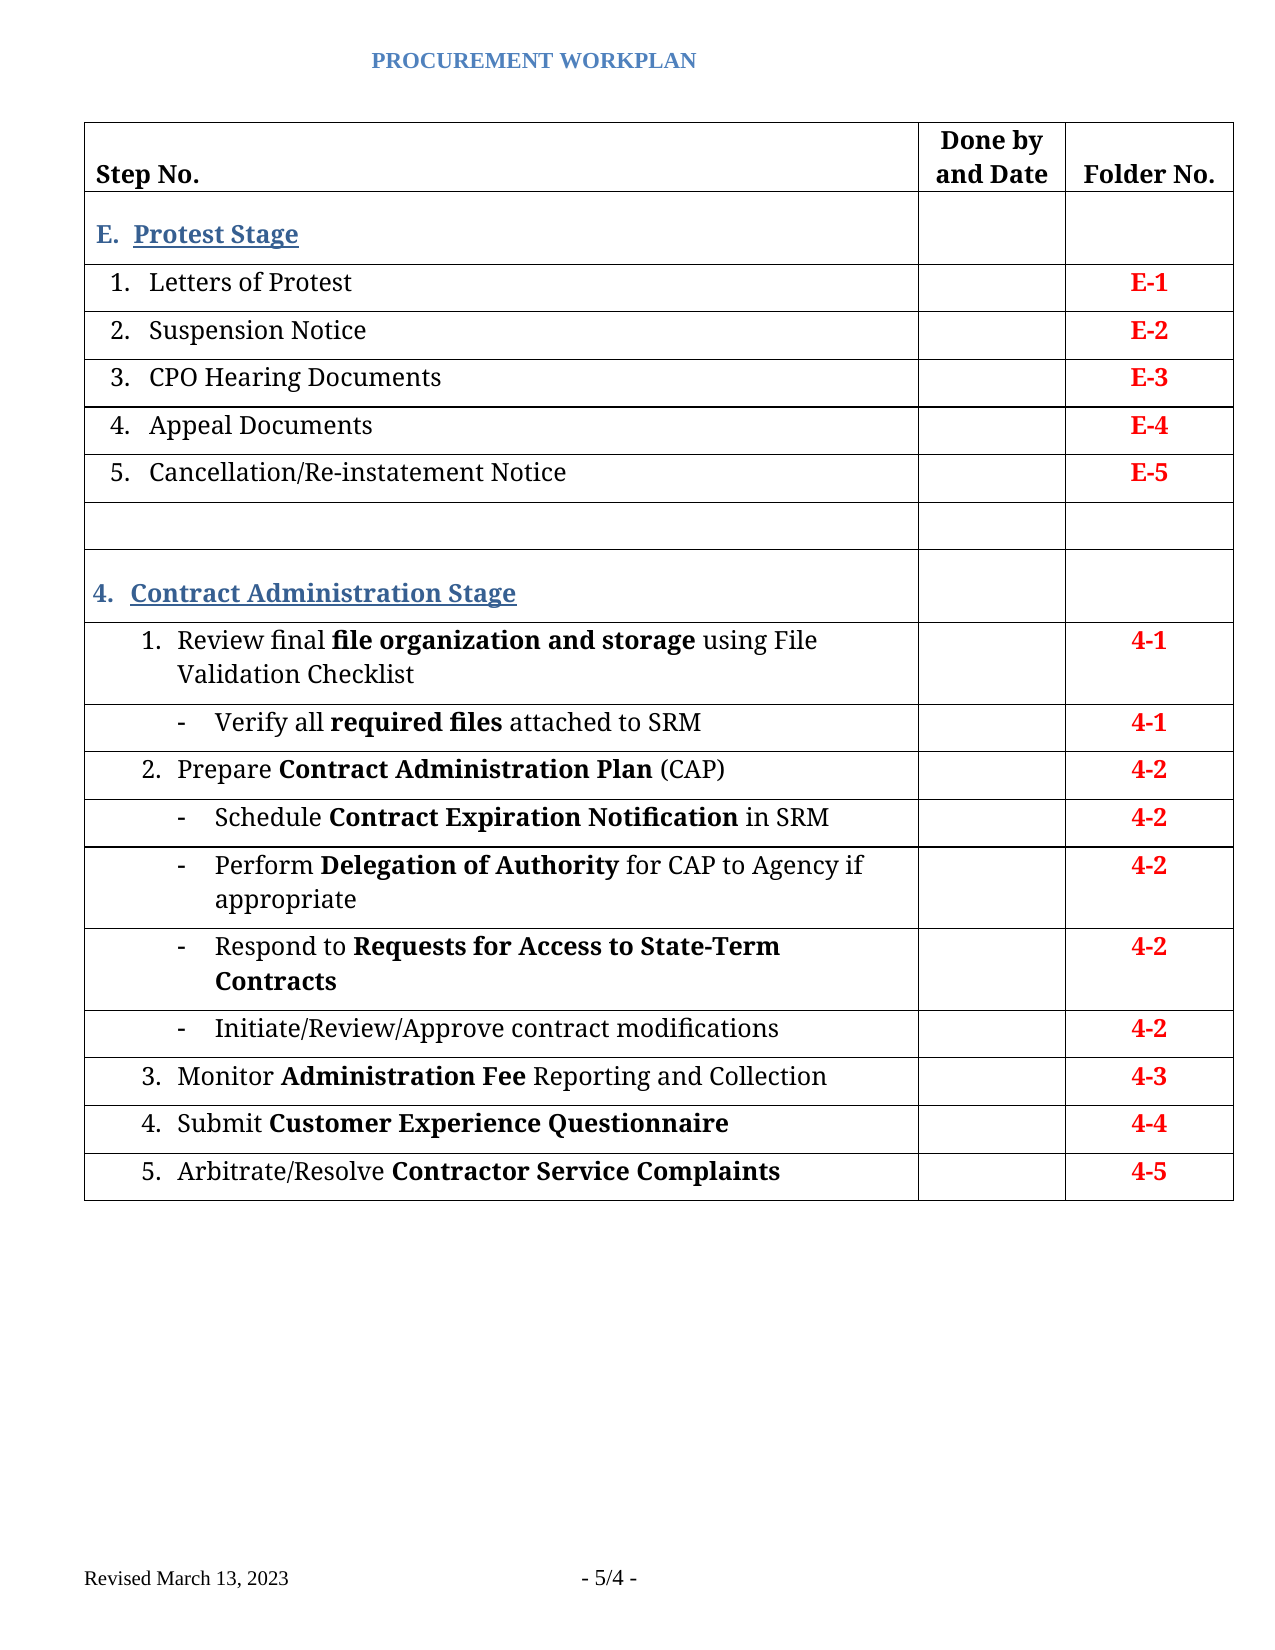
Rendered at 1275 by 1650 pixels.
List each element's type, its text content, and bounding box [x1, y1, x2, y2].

table_cell 4-2 [1066, 752, 1233, 799]
table_cell Perform Delegation of Authority for CAP to Agency if appropriate [85, 848, 918, 928]
table_cell 4-5 [1066, 1154, 1233, 1200]
table_cell Contract Administration Stage [85, 550, 918, 622]
table_cell Cancellation/Re-instatement Notice [85, 455, 918, 502]
table_cell [919, 1011, 1065, 1057]
table_header Step No. [85, 123, 918, 191]
table_cell [919, 800, 1065, 846]
table_cell Monitor Administration Fee Reporting and Collection [85, 1058, 918, 1105]
table_cell [919, 848, 1065, 928]
table_cell [919, 1106, 1065, 1152]
table_cell Protest Stage [85, 192, 918, 264]
table_cell E-1 [1066, 265, 1233, 311]
table_cell 4-1 [1066, 705, 1233, 751]
table_cell 4-3 [1066, 1058, 1233, 1105]
table_cell 4-2 [1066, 929, 1233, 1010]
table_cell [919, 360, 1065, 406]
table_cell Arbitrate/Resolve Contractor Service Complaints [85, 1154, 918, 1200]
table_cell Schedule Contract Expiration Notification in SRM [85, 800, 918, 846]
table_cell E-2 [1066, 312, 1233, 359]
table_header Folder No. [1066, 123, 1233, 191]
table_cell E-3 [1066, 360, 1233, 406]
table_cell [919, 455, 1065, 502]
table_cell Initiate/Review/Approve contract modifications [85, 1011, 918, 1057]
table_cell [919, 623, 1065, 703]
table_cell [1066, 550, 1233, 622]
table_cell [919, 752, 1065, 799]
table_cell [919, 312, 1065, 359]
table_cell CPO Hearing Documents [85, 360, 918, 406]
table_cell 4-2 [1066, 800, 1233, 846]
table_cell 4-2 [1066, 1011, 1233, 1057]
table_cell Appeal Documents [85, 408, 918, 454]
table_cell [919, 929, 1065, 1010]
table_cell [919, 265, 1065, 311]
table_cell Letters of Protest [85, 265, 918, 311]
table_cell [919, 503, 1065, 549]
table_cell E-5 [1066, 455, 1233, 502]
table_cell E-4 [1066, 408, 1233, 454]
table_cell 4-1 [1066, 623, 1233, 703]
table_cell [919, 408, 1065, 454]
table_cell [919, 705, 1065, 751]
table_cell Prepare Contract Administration Plan (CAP) [85, 752, 918, 799]
table_cell [85, 503, 918, 549]
table_header Done by and Date [919, 123, 1065, 191]
table_cell 4-2 [1066, 848, 1233, 928]
table_cell Respond to Requests for Access to State-Term Contracts [85, 929, 918, 1010]
table_cell [919, 550, 1065, 622]
table_cell [1066, 503, 1233, 549]
table_cell [919, 1058, 1065, 1105]
table_cell [919, 1154, 1065, 1200]
table_cell [919, 192, 1065, 264]
table_cell 4-4 [1066, 1106, 1233, 1152]
table_cell Verify all required files attached to SRM [85, 705, 918, 751]
table_cell [1066, 192, 1233, 264]
table_cell Submit Customer Experience Questionnaire [85, 1106, 918, 1152]
table_cell Suspension Notice [85, 312, 918, 359]
table_cell Review final file organization and storage using File Validation Checklist [85, 623, 918, 703]
